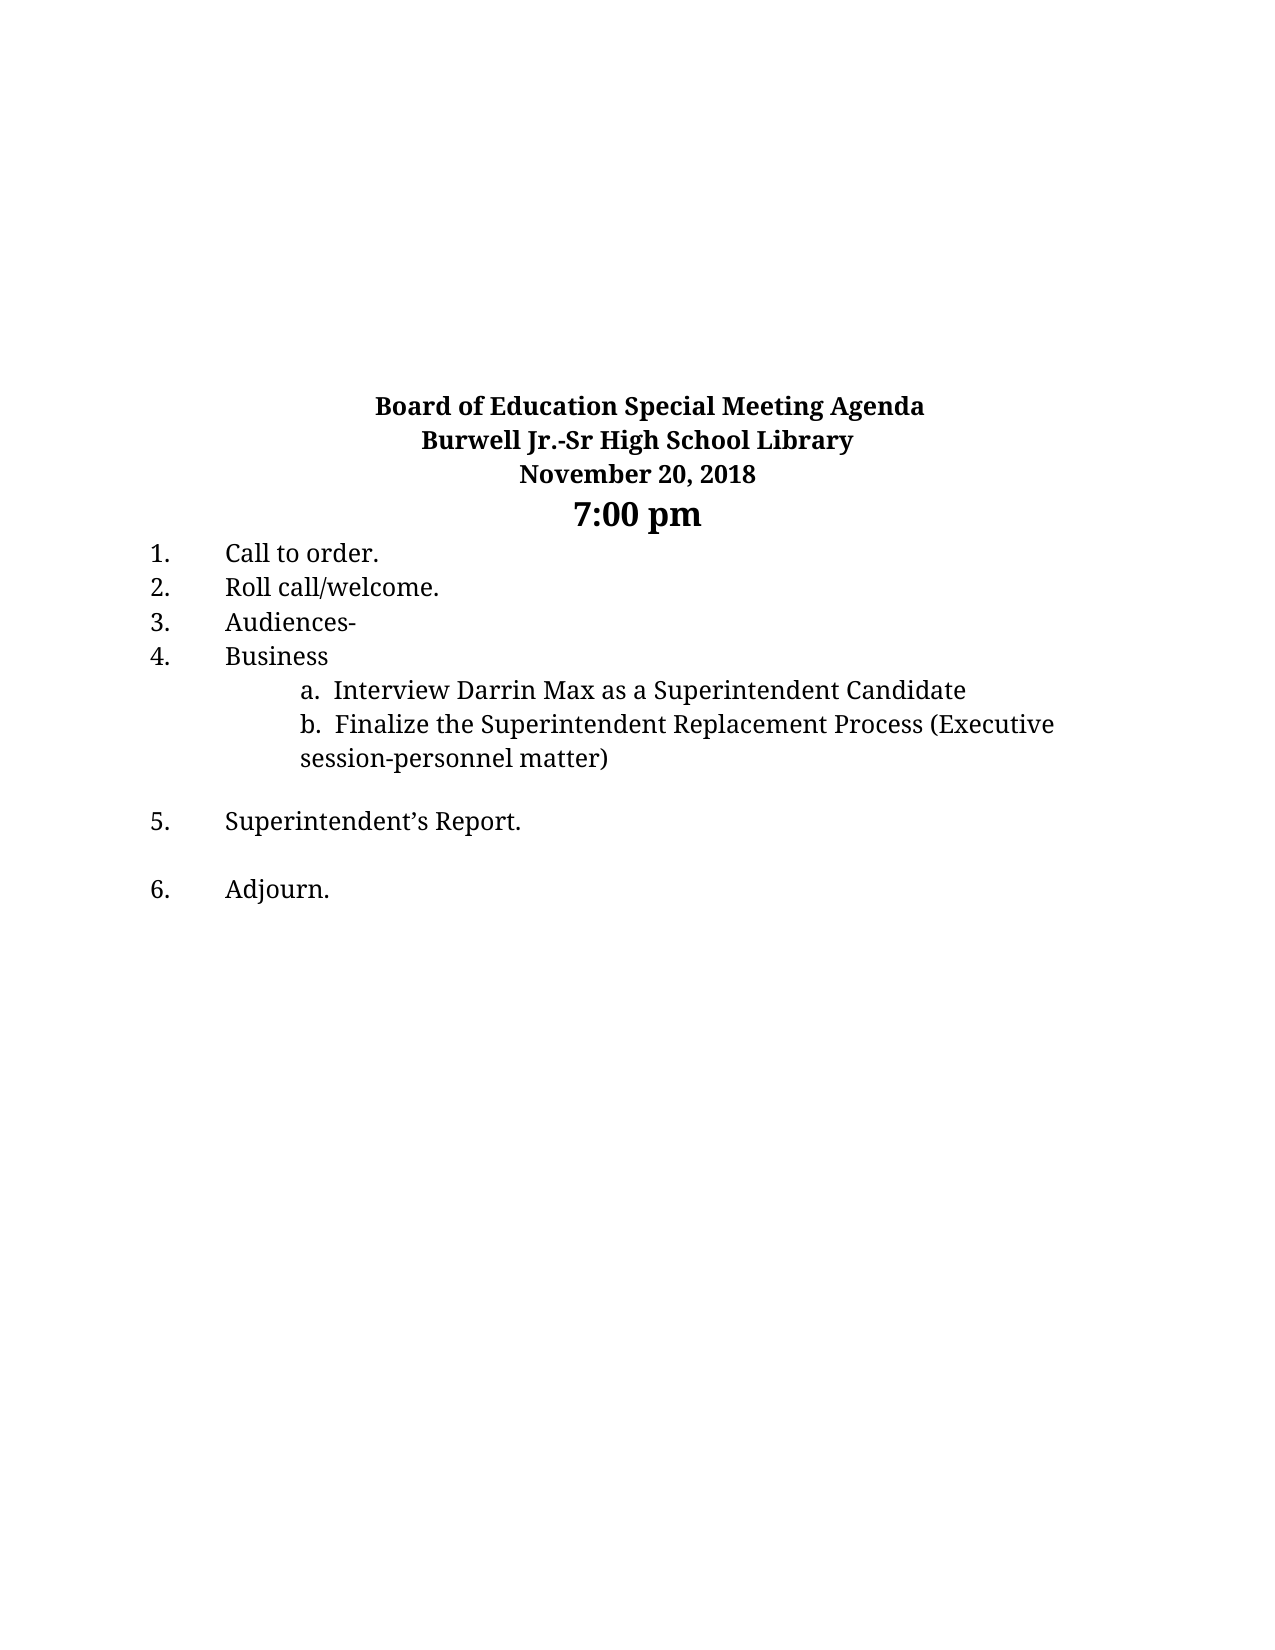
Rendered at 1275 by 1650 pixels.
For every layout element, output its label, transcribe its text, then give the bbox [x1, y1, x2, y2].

text Board of Education Special Meeting Agenda [300, 388, 1125, 422]
text 4. Business [150, 638, 1125, 672]
text a. Interview Darrin Max as a Superintendent Candidate [300, 672, 1125, 706]
text 2. Roll call/welcome. [150, 570, 1125, 604]
text November 20, 2018 [150, 457, 1125, 491]
text b. Finalize the Superintendent Replacement Process (Executive session-personnel matter) [300, 706, 1125, 774]
text 3. Audiences- [150, 604, 1125, 638]
text 1. Call to order. [150, 536, 1125, 570]
text 7:00 pm [150, 491, 1125, 536]
text Library [150, 422, 1125, 457]
text 5. Superintendent’s Report. [150, 803, 1125, 837]
text 6. Adjourn. [150, 871, 1125, 905]
